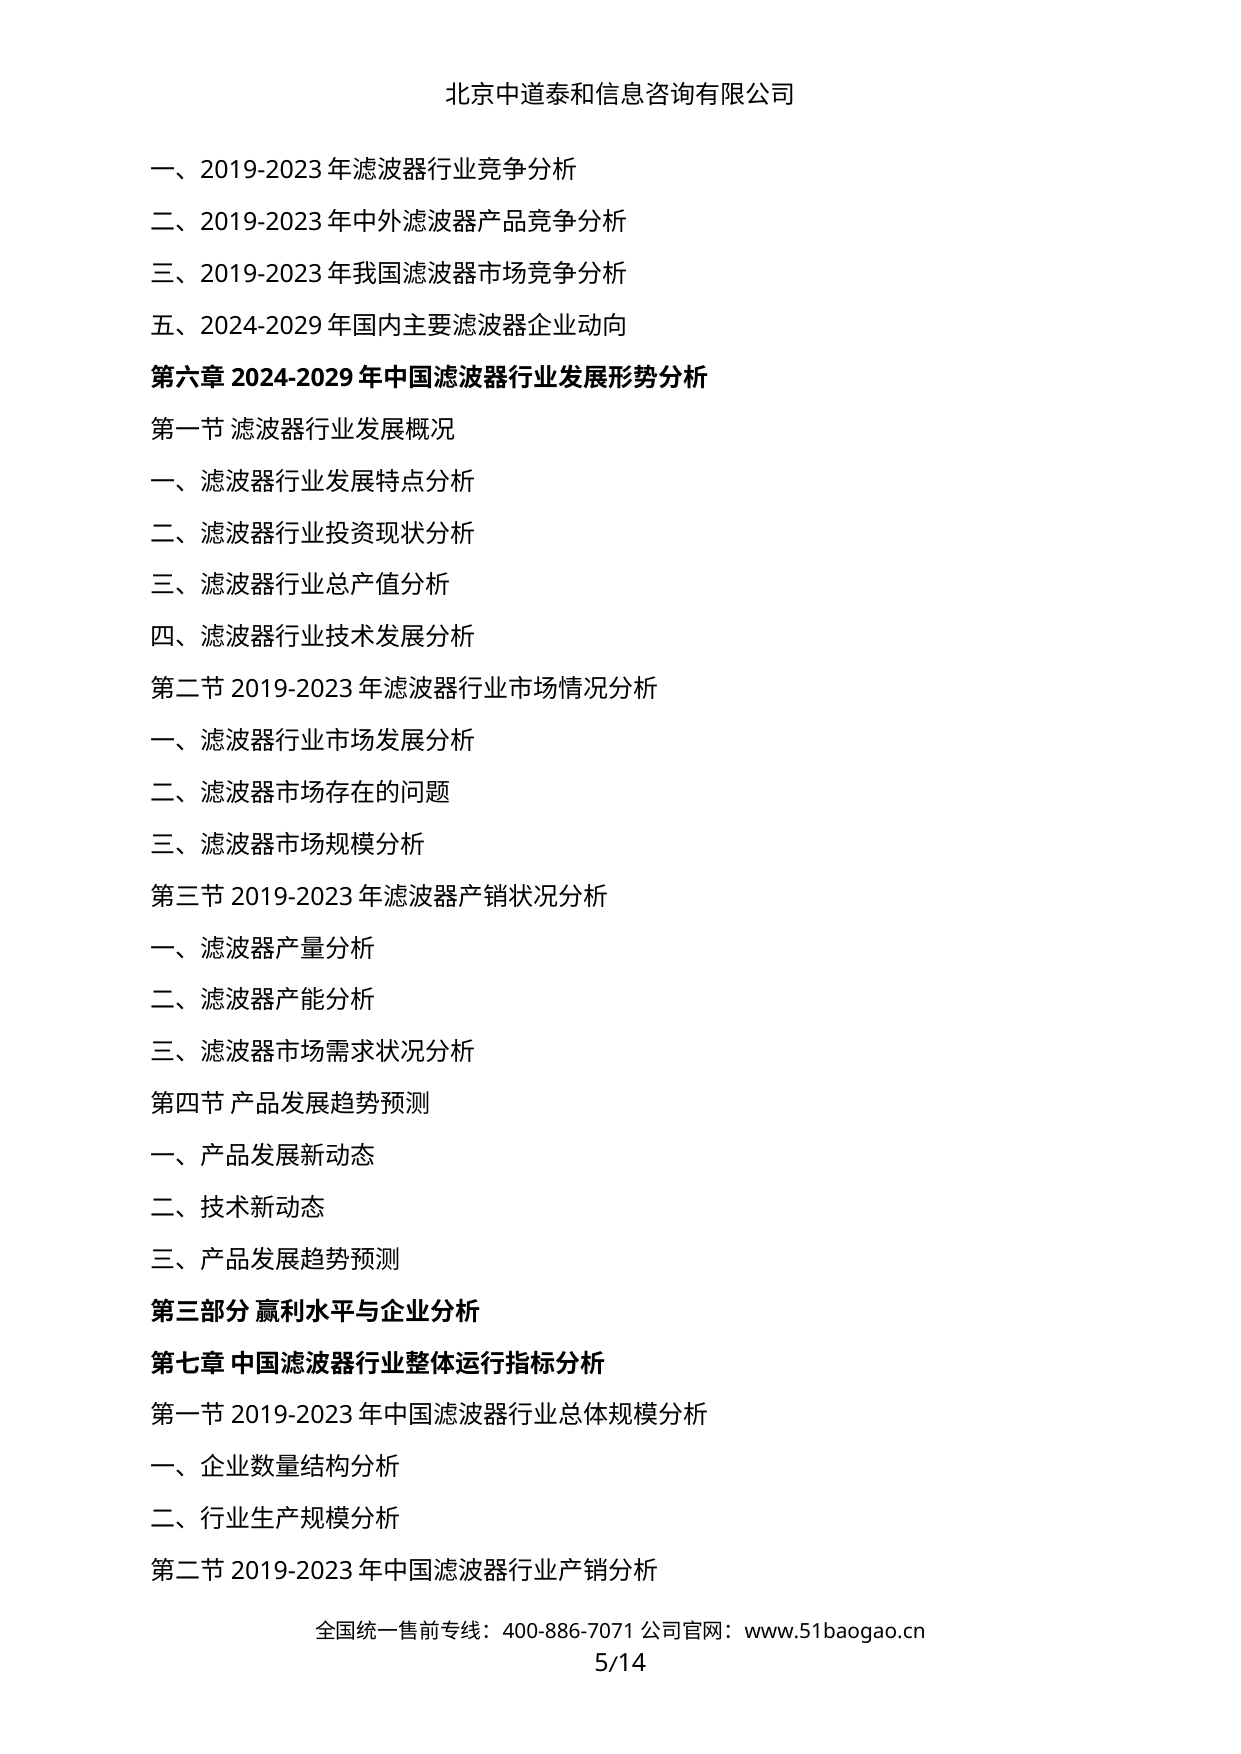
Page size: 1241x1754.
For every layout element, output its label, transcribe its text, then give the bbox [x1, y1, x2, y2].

text 五、2024-2029年国内主要滤波器企业动向 [150, 306, 1090, 342]
text 一、产品发展新动态 [150, 1136, 1090, 1172]
text 第三部分 赢利水平与企业分析 [150, 1291, 1090, 1327]
text 二、滤波器行业投资现状分析 [150, 513, 1090, 549]
text 三、2019-2023年我国滤波器市场竞争分析 [150, 254, 1090, 290]
text 第七章 中国滤波器行业整体运行指标分析 [150, 1343, 1090, 1379]
text 第二节 2019-2023年中国滤波器行业产销分析 [150, 1551, 1090, 1587]
text 二、滤波器市场存在的问题 [150, 772, 1090, 809]
text 二、行业生产规模分析 [150, 1499, 1090, 1535]
text 一、2019-2023年滤波器行业竞争分析 [150, 150, 1090, 186]
text 第三节 2019-2023年滤波器产销状况分析 [150, 876, 1090, 912]
text 一、企业数量结构分析 [150, 1447, 1090, 1483]
text 三、产品发展趋势预测 [150, 1239, 1090, 1276]
text 第四节 产品发展趋势预测 [150, 1084, 1090, 1120]
text 第一节 滤波器行业发展概况 [150, 409, 1090, 446]
text 二、滤波器产能分析 [150, 980, 1090, 1016]
text 第六章 2024-2029年中国滤波器行业发展形势分析 [150, 357, 1090, 394]
text 二、技术新动态 [150, 1187, 1090, 1224]
text 三、滤波器市场需求状况分析 [150, 1032, 1090, 1068]
text 四、滤波器行业技术发展分析 [150, 617, 1090, 653]
text 三、滤波器行业总产值分析 [150, 565, 1090, 601]
text 第二节 2019-2023年滤波器行业市场情况分析 [150, 669, 1090, 705]
text 一、滤波器产量分析 [150, 928, 1090, 964]
text 三、滤波器市场规模分析 [150, 824, 1090, 861]
text 第一节 2019-2023年中国滤波器行业总体规模分析 [150, 1395, 1090, 1431]
text 一、滤波器行业发展特点分析 [150, 461, 1090, 497]
text 一、滤波器行业市场发展分析 [150, 721, 1090, 757]
text 二、2019-2023年中外滤波器产品竞争分析 [150, 202, 1090, 238]
